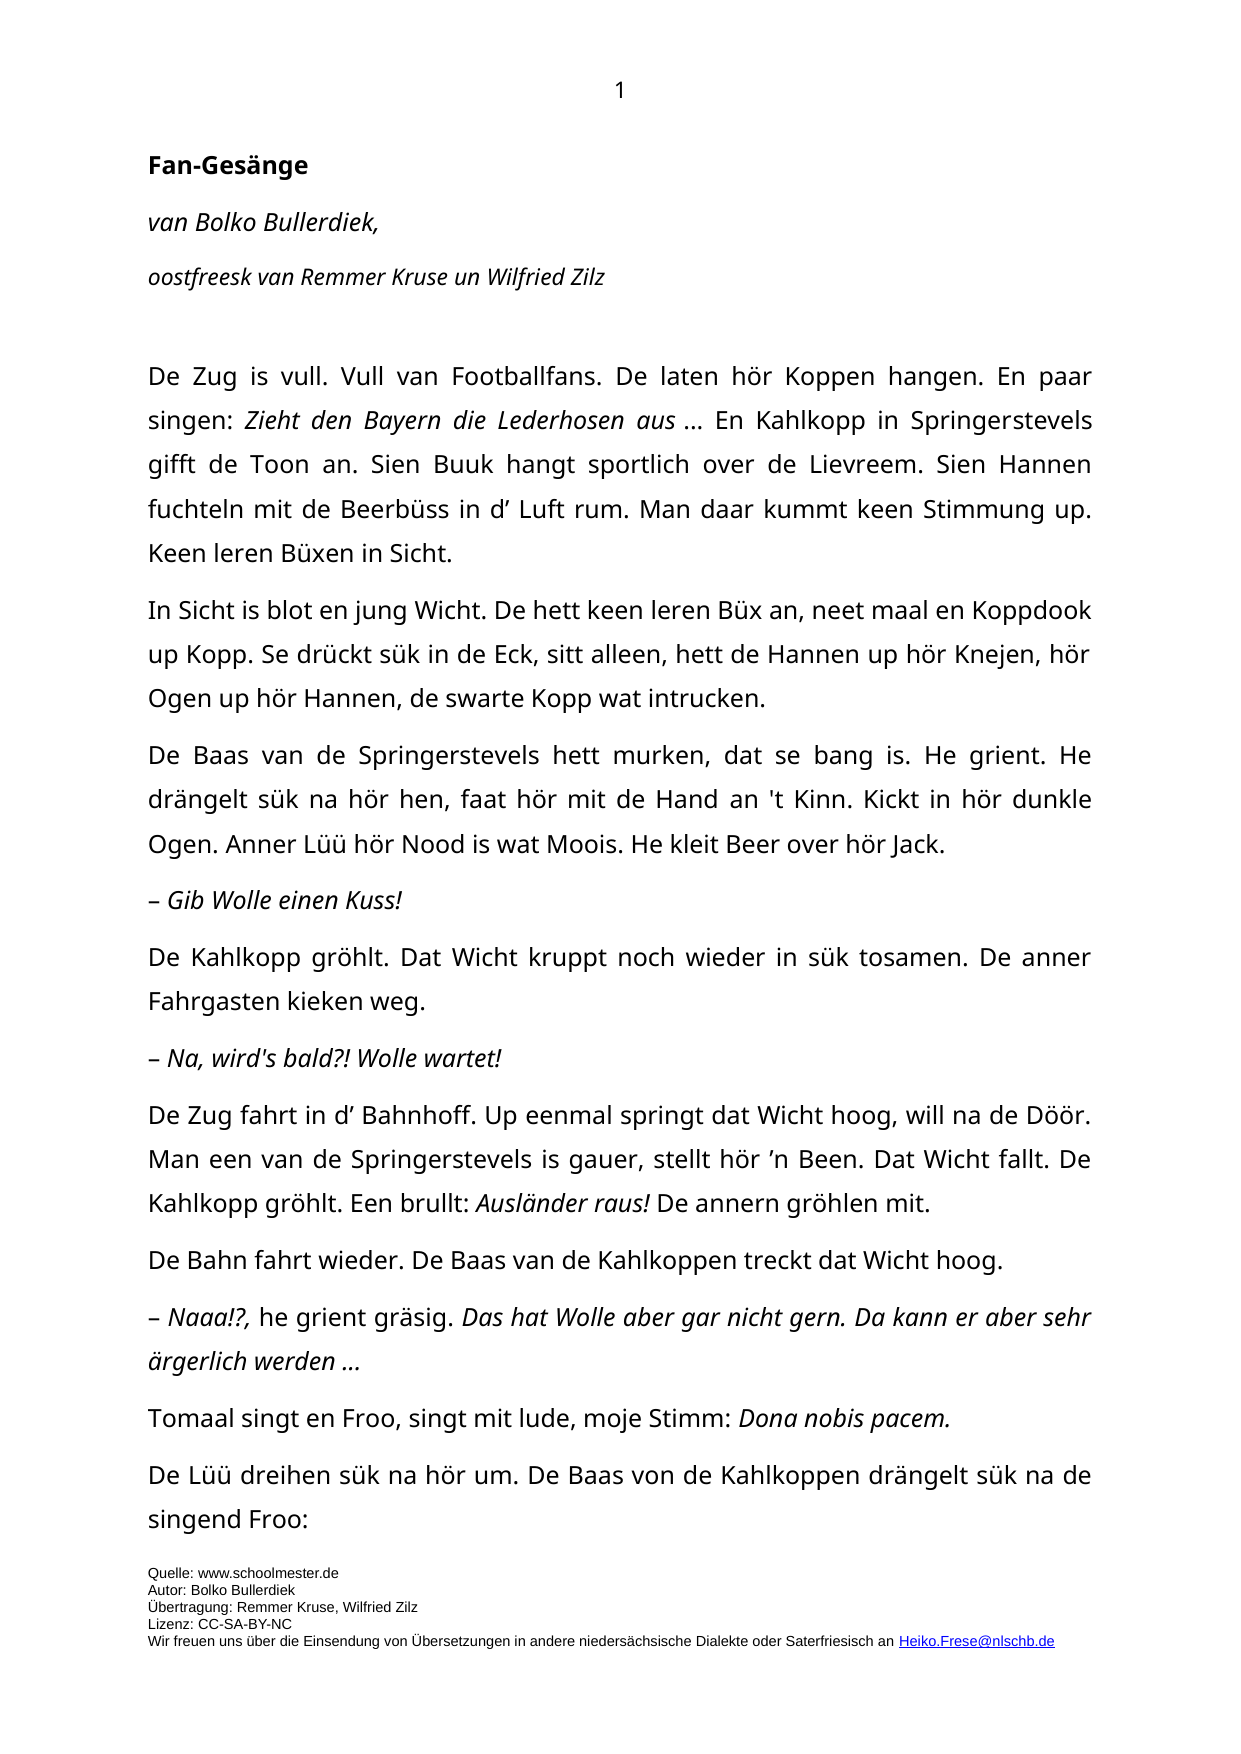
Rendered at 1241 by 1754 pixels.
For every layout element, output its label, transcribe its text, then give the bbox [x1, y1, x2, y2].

text oostfreesk van Remmer Kruse un Wilfried Zilz [148, 261, 1093, 292]
text De Lüü dreihen sük na hör um. De Baas von de Kahlkoppen drängelt sük na de singend Froo: [148, 1457, 1093, 1536]
text De Zug fahrt in d’ Bahnhoff. Up eenmal springt dat Wicht hoog, will na de Döör. Man een van de Springerstevels is gauer, stellt hör ’n Been. Dat Wicht fallt. De Kahlkopp gröhlt. Een brullt: Ausländer raus! De annern gröhlen mit. [148, 1098, 1093, 1220]
text Fan-Gesänge [148, 148, 1093, 182]
text – Naaa!?, he grient gräsig. Das hat Wolle aber gar nicht gern. Da kann er aber sehr ärgerlich werden ... [148, 1300, 1093, 1378]
text De Bahn fahrt wieder. De Baas van de Kahlkoppen treckt dat Wicht hoog. [148, 1243, 1093, 1277]
text Tomaal singt en Froo, singt mit lude, moje Stimm: Dona nobis pacem. [148, 1401, 1093, 1435]
text In Sicht is blot en jung Wicht. De hett keen leren Büx an, neet maal en Koppdook up Kopp. Se drückt sük in de Eck, sitt alleen, hett de Hannen up hör Knejen, hör Ogen up hör Hannen, de swarte Kopp wat intrucken. [148, 592, 1093, 715]
text De Zug is vull. Vull van Footballfans. De laten hör Koppen hangen. En paar singen: Zieht den Bayern die Lederhosen aus ... En Kahlkopp in Springerstevels gifft de Toon an. Sien Buuk hangt sportlich over de Lievreem. Sien Hannen fuchteln mit de Beerbüss in d’ Luft rum. Man daar kummt keen Stimmung up. Keen leren Büxen in Sicht. [148, 358, 1093, 570]
text van Bolko Bullerdiek, [148, 204, 1093, 238]
text De Kahlkopp gröhlt. Dat Wicht kruppt noch wieder in sük tosamen. De anner Fahrgasten kieken weg. [148, 940, 1093, 1018]
text – Gib Wolle einen Kuss! [148, 883, 1093, 917]
text De Baas van de Springerstevels hett murken, dat se bang is. He grient. He drängelt sük na hör hen, faat hör mit de Hand an 't Kinn. Kickt in hör dunkle Ogen. Anner Lüü hör Nood is wat Moois. He kleit Beer over hör Jack. [148, 738, 1093, 860]
text – Na, wird's bald?! Wolle wartet! [148, 1041, 1093, 1075]
